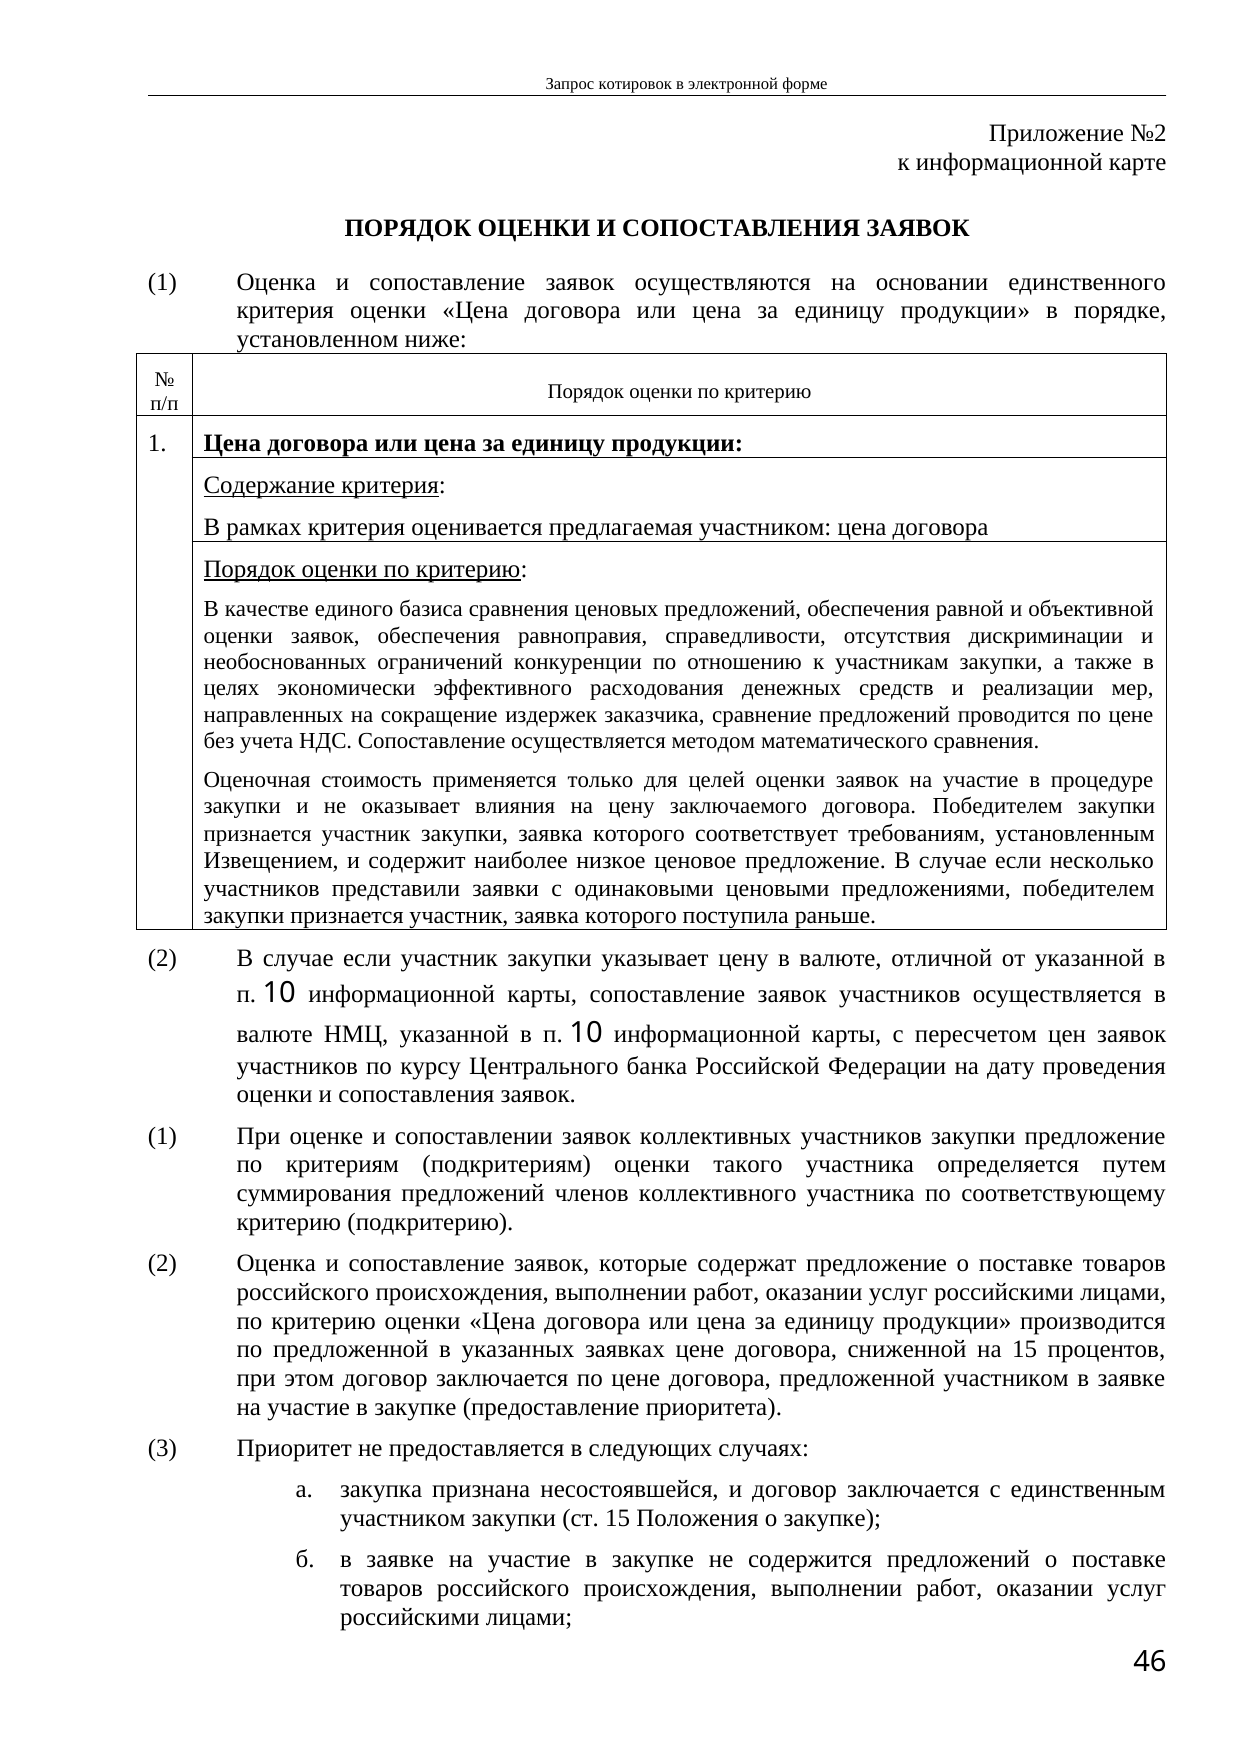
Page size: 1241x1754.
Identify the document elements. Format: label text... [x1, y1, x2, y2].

list В случае если участник закупки указывает цену в валюте, отличной от указанной в п. 10 информационной карты, сопоставление заявок участников осуществляется в валюте НМЦ, указанной в п. 10 информационной карты, с пересчетом цен заявок участников по курсу Центрального банка Российской Федерации на дату проведения оценки и сопоставления заявок. [148, 943, 1166, 1108]
list Оценка и сопоставление заявок, которые содержат предложение о поставке товаров российского происхождения, выполнении работ, оказании услуг российскими лицами, по критерию оценки «Цена договора или цена за единицу продукции» производится по предложенной в указанных заявках цене договора, сниженной на 15 процентов, при этом договор заключается по цене договора, предложенной участником в заявке на участие в закупке (предоставление приоритета). [148, 1248, 1166, 1421]
list Оценка и сопоставление заявок осуществляются на основании единственного критерия оценки «Цена договора или цена за единицу продукции» в порядке, установленном ниже: [148, 267, 1166, 353]
table_header № п/п [137, 354, 192, 415]
text ПОРЯДОК ОЦЕНКИ И СОПОСТАВЛЕНИЯ ЗАЯВОК [148, 213, 1166, 242]
list При оценке и сопоставлении заявок коллективных участников закупки предложение по критериям (подкритериям) оценки такого участника определяется путем суммирования предложений членов коллективного участника по соответствующему критерию (подкритерию). [148, 1121, 1166, 1236]
list закупка признана несостоявшейся, и договор заключается с единственным участником закупки (ст. 15 Положения о закупке); [295, 1474, 1166, 1532]
table_cell Цена договора или цена за единицу продукции: [193, 416, 1166, 457]
table_cell [137, 416, 192, 929]
table_header Порядок оценки по критерию [193, 354, 1166, 415]
list Приоритет не предоставляется в следующих случаях: [148, 1433, 1166, 1462]
table_cell Порядок оценки по критерию: В качестве единого базиса сравнения ценовых предложений, обеспечения равной и объективной оценки заявок, обеспечения равноправия, справедливости, отсутствия дискриминации и необоснованных ограничений конкуренции по отношению к участникам закупки, а также в целях экономически эффективного расходования денежных средств и реализации мер, направленных на сокращение издержек заказчика, сравнение предложений проводится по цене без учета НДС. Сопоставление осуществляется методом математического сравнения. Оценочная стоимость применяется только для целей оценки заявок на участие в процедуре закупки и не оказывает влияния на цену заключаемого договора. Победителем закупки признается участник закупки, заявка которого соответствует требованиям, установленным Извещением, и содержит наиболее низкое ценовое предложение. В случае если несколько участников представили заявки с одинаковыми ценовыми предложениями, победителем закупки признается участник, заявка которого поступила раньше. [193, 542, 1166, 929]
list в заявке на участие в закупке не содержится предложений о поставке товаров российского происхождения, выполнении работ, оказании услуг российскими лицами; [295, 1544, 1166, 1631]
table_cell Содержание критерия: В рамках критерия оценивается предлагаемая участником: цена договора [193, 458, 1166, 541]
text Приложение №2 к информационной карте [148, 118, 1166, 176]
